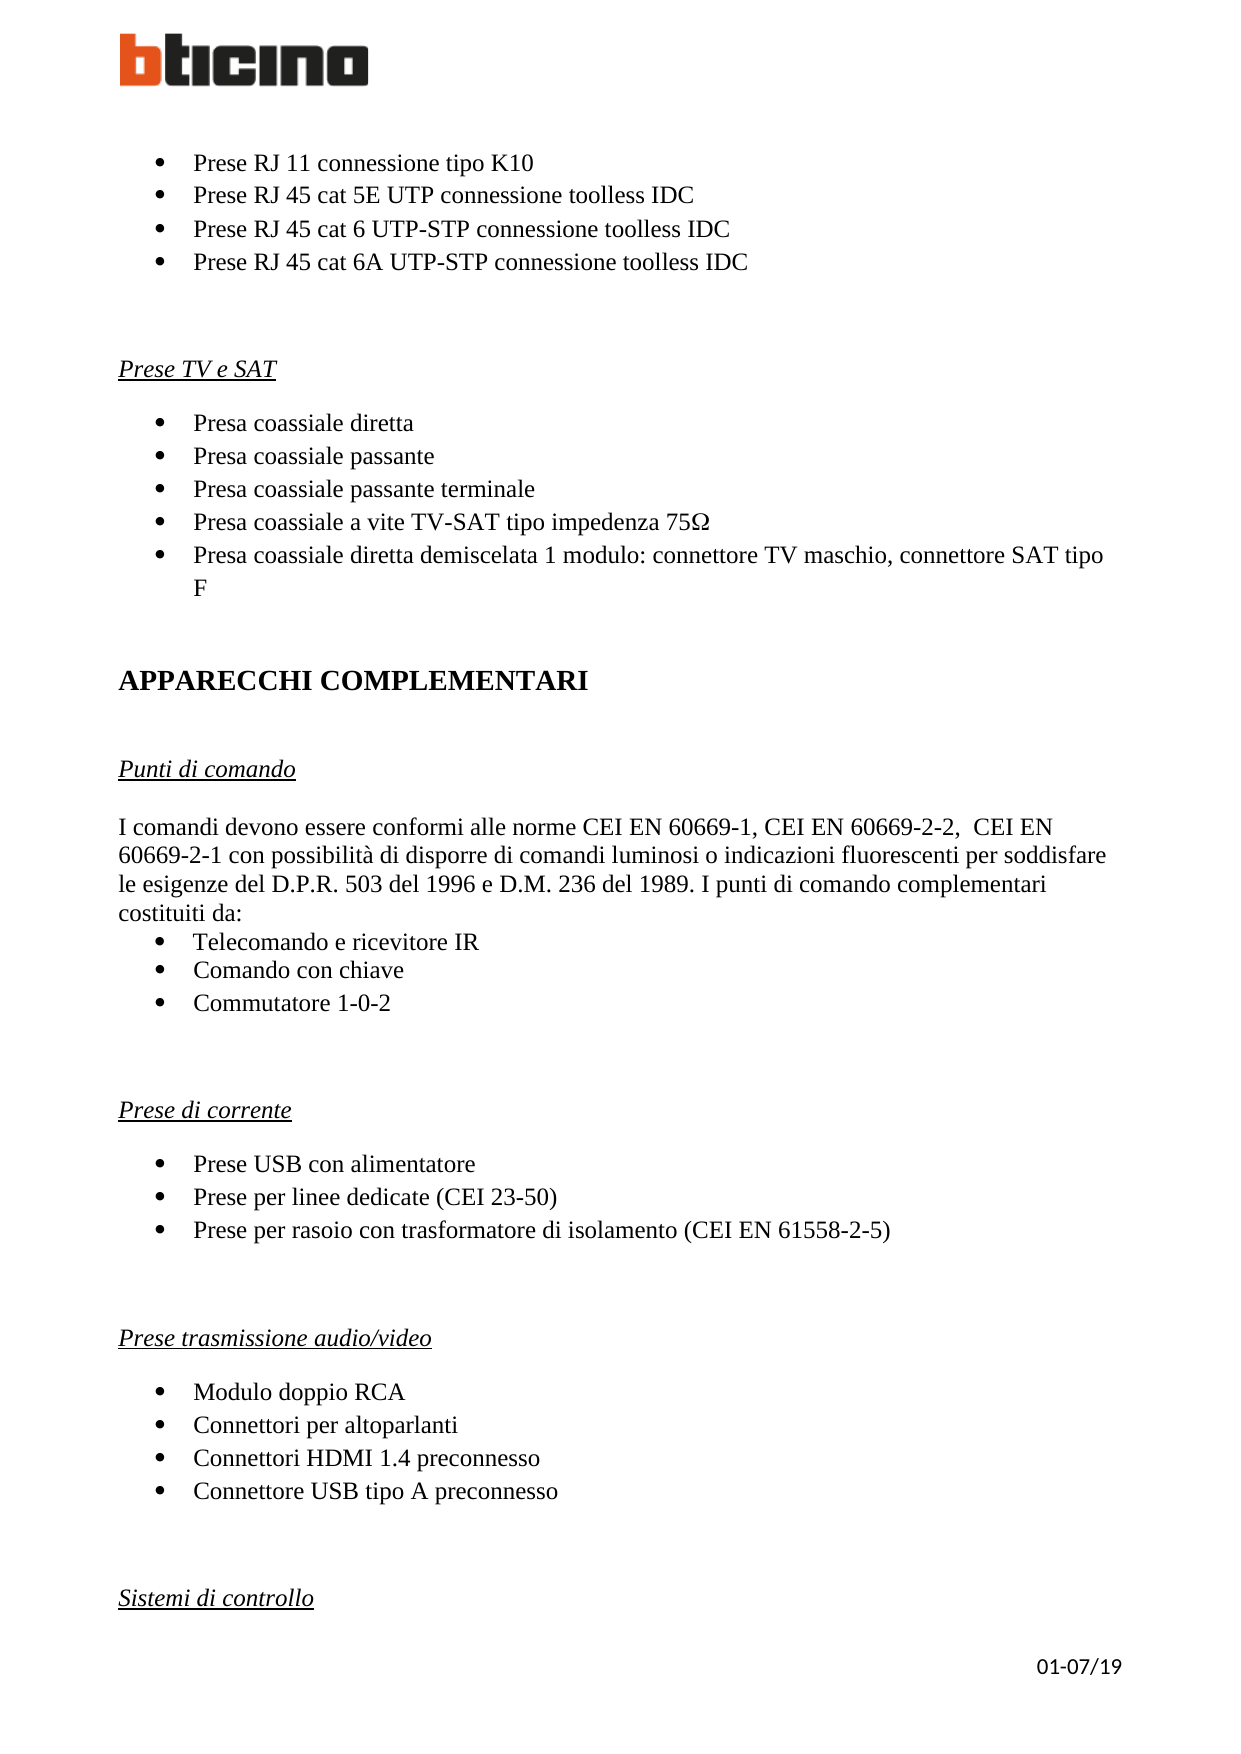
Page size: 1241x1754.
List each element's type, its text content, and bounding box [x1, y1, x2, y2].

text APPARECCHI COMPLEMENTARI [118, 660, 1122, 697]
text Prese TV e SAT [118, 354, 1122, 383]
text Prese di corrente [118, 1095, 1122, 1124]
list Connettore USB tipo A preconnesso [156, 1476, 1122, 1504]
text Prese trasmissione audio/video [118, 1323, 1122, 1352]
list Presa coassiale a vite TV-SAT tipo impedenza 75 [156, 507, 1122, 536]
list Prese RJ 45 cat 6 UTP-STP connessione toolless IDC [156, 214, 1122, 242]
list Connettori per altoparlanti [156, 1410, 1122, 1438]
list Presa coassiale passante [156, 441, 1122, 470]
list Prese per rasoio con trasformatore di isolamento (CEI EN 61558-2-5) [156, 1215, 1122, 1244]
list Connettori HDMI 1.4 preconnesso [156, 1443, 1122, 1471]
text Punti di comando [118, 754, 1122, 783]
list Prese per linee dedicate (CEI 23-50) [156, 1182, 1122, 1211]
text I comandi devono essere conformi alle norme CEI EN 60669-1, CEI EN 60669-2-2, CEI EN 60669-2-1 con possibilità di disporre di comandi luminosi o indicazioni fluorescenti per soddisfare le esigenze del D.P.R. 503 del 1996 e D.M. 236 del 1989. I punti di comando complementari costituiti da: [118, 812, 1122, 927]
list Presa coassiale diretta demiscelata 1 modulo: connettore TV maschio, connettore SAT tipo F [156, 540, 1122, 602]
text Sistemi di controllo [118, 1583, 1122, 1612]
list Presa coassiale diretta [156, 408, 1122, 437]
list Modulo doppio RCA [156, 1377, 1122, 1405]
list Telecomando e ricevitore IR [155, 927, 1122, 955]
list Prese RJ 45 cat 5E UTP connessione toolless IDC [156, 181, 1122, 209]
list Prese RJ 11 connessione tipo K10 [156, 148, 1122, 176]
list Commutatore 1-0-2 [156, 988, 1122, 1017]
list Presa coassiale passante terminale [156, 474, 1122, 503]
list Prese RJ 45 cat 6A UTP-STP connessione toolless IDC [156, 247, 1122, 275]
list Prese USB con alimentatore [156, 1149, 1122, 1178]
list Comando con chiave [156, 955, 1122, 984]
picture [118, 33, 369, 92]
